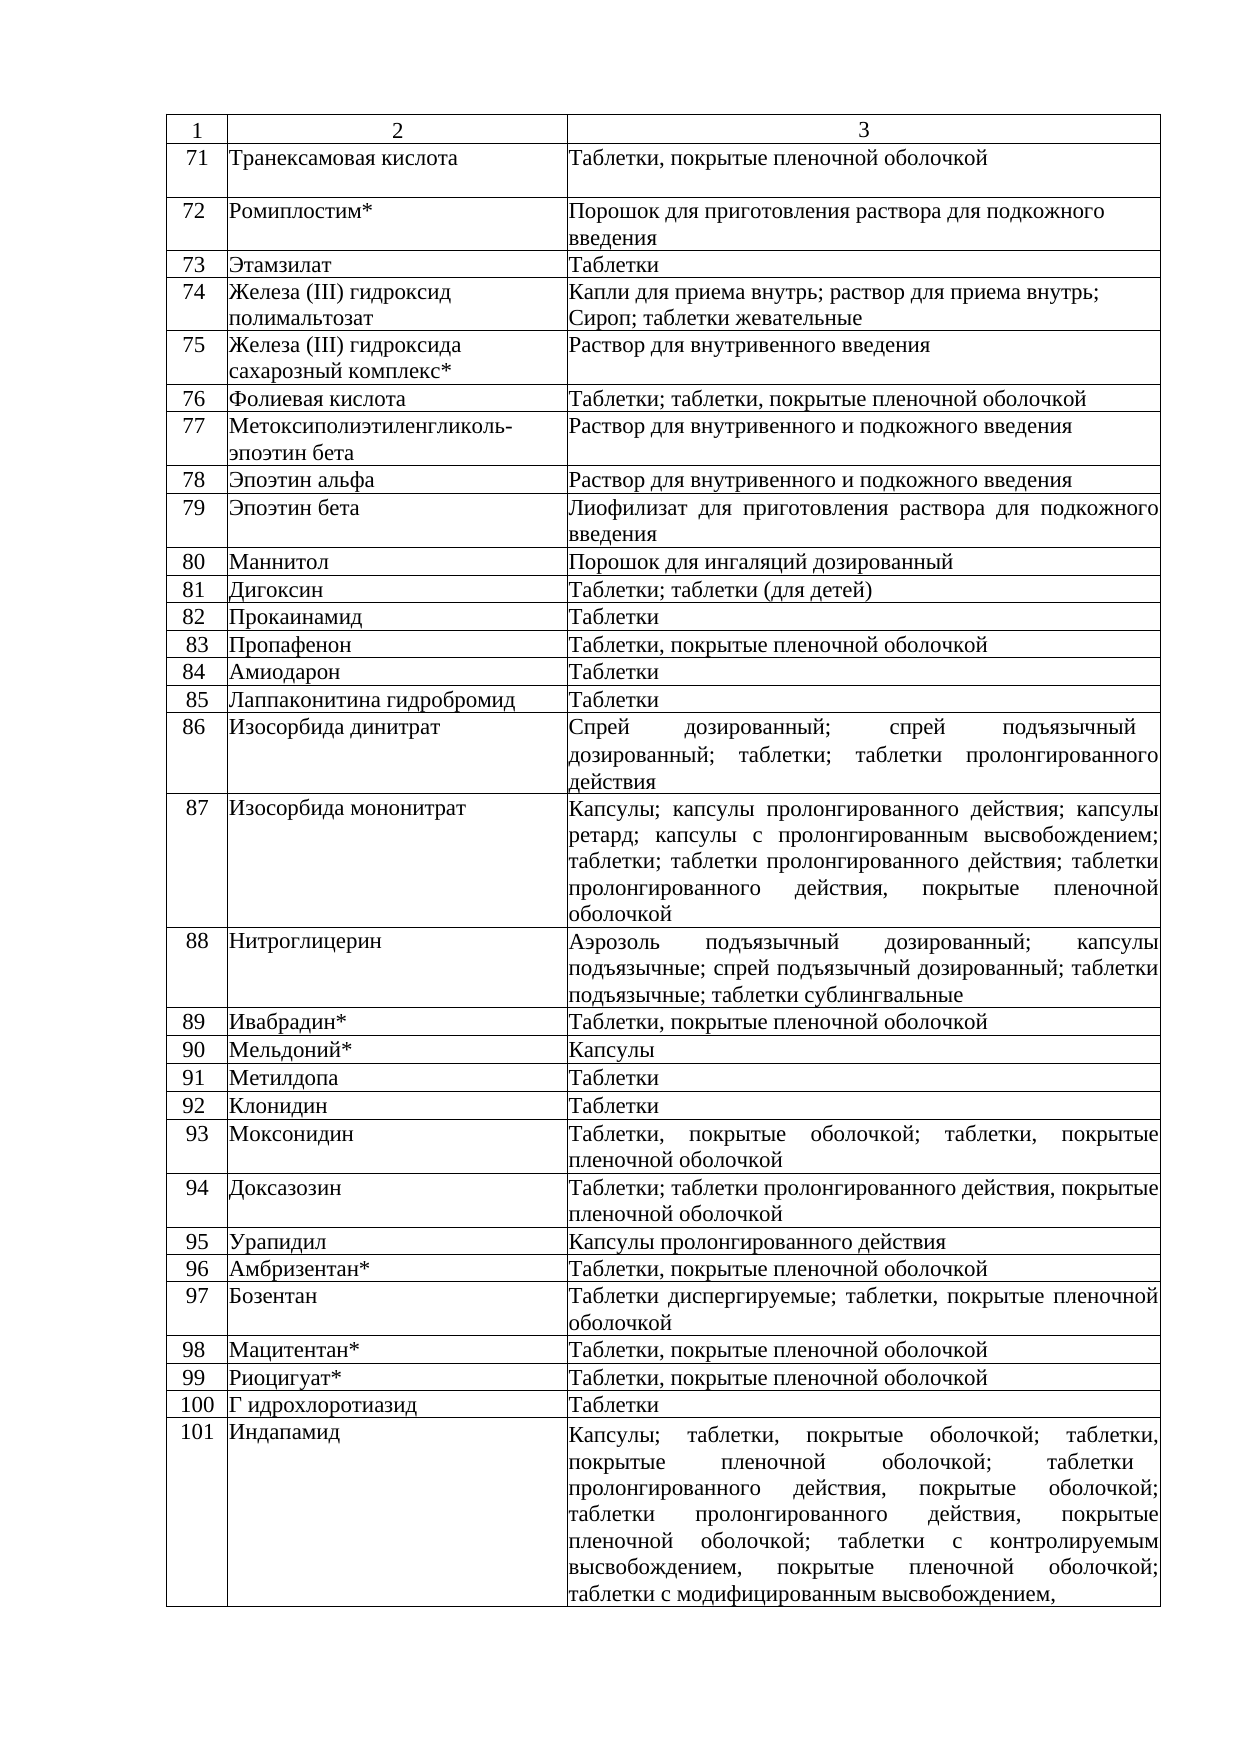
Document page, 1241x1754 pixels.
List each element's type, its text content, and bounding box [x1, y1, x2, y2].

table_header 3 [568, 115, 1160, 143]
table_cell 85 [167, 686, 227, 712]
table_cell Таблетки диспергируемые; таблетки, покрытые пленочной оболочкой [568, 1282, 1160, 1335]
table_cell Этамзилат [228, 251, 567, 277]
table_cell Изосорбида динитрат [228, 713, 567, 793]
table_cell 81 [167, 576, 227, 602]
table_cell 97 [167, 1282, 227, 1335]
table_cell 92 [167, 1092, 227, 1119]
table_cell Капли для приема внутрь; раствор для приема внутрь; Сироп; таблетки жевательные [568, 278, 1160, 330]
table_cell Аэрозоль подъязычный дозированный; капсулы подъязычные; спрей подъязычный дозированный; таблетки подъязычные; таблетки сублингвальные [568, 928, 1160, 1007]
table_cell Риоцигуат* [228, 1364, 567, 1389]
table_cell Транексамовая кислота [228, 144, 567, 197]
table_cell Таблетки [568, 1064, 1160, 1091]
table_cell Мацитентан* [228, 1336, 567, 1362]
table_cell Дигоксин [228, 576, 567, 602]
table_cell Мельдоний* [228, 1036, 567, 1063]
table_cell Раствор для внутривенного и подкожного введения [568, 466, 1160, 493]
table_cell Таблетки, покрытые пленочной оболочкой [568, 1336, 1160, 1362]
table_cell 79 [167, 494, 227, 547]
table_cell Раствор для внутривенного и подкожного введения [568, 412, 1160, 465]
table_cell Железа (III) гидроксида сахарозный комплекс* [228, 331, 567, 384]
table_cell 73 [167, 251, 227, 277]
table_cell Таблетки [568, 1391, 1160, 1417]
table_cell 84 [167, 658, 227, 684]
table_cell Маннитол [228, 548, 567, 574]
table_cell 75 [167, 331, 227, 384]
table_cell 99 [167, 1364, 227, 1389]
table_cell Метоксиполиэтиленгликоль- эпоэтин бета [228, 412, 567, 465]
table_cell Таблетки; таблетки пролонгированного действия, покрытые пленочной оболочкой [568, 1174, 1160, 1227]
table_cell Таблетки, покрытые пленочной оболочкой [568, 144, 1160, 197]
table_cell 80 [167, 548, 227, 574]
table_cell Спрей дозированный; спрей подъязычный дозированный; таблетки; таблетки пролонгированного действия [568, 713, 1160, 793]
table_cell 86 [167, 713, 227, 793]
table_cell Таблетки [568, 686, 1160, 712]
table_cell Индапамид [228, 1418, 567, 1606]
table_cell Клонидин [228, 1092, 567, 1119]
table_cell Лиофилизат для приготовления раствора для подкожного введения [568, 494, 1160, 547]
table_cell Бозентан [228, 1282, 567, 1335]
table_cell Таблетки [568, 1092, 1160, 1119]
table_cell Пропафенон [228, 631, 567, 657]
table_cell 101 [167, 1418, 227, 1606]
table_cell 87 [167, 794, 227, 927]
table_cell Железа (III) гидроксид полимальтозат [228, 278, 567, 330]
table_cell Ивабрадин* [228, 1008, 567, 1034]
table_cell 90 [167, 1036, 227, 1063]
table_cell Фолиевая кислота [228, 385, 567, 411]
table_cell 98 [167, 1336, 227, 1362]
table_header 1 [167, 115, 227, 143]
table_cell Таблетки [568, 251, 1160, 277]
table_cell Таблетки, покрытые пленочной оболочкой [568, 1008, 1160, 1034]
table_cell Изосорбида мононитрат [228, 794, 567, 927]
table_cell 89 [167, 1008, 227, 1034]
table_cell 93 [167, 1120, 227, 1173]
table_cell Моксонидин [228, 1120, 567, 1173]
table_cell 76 [167, 385, 227, 411]
table_cell 74 [167, 278, 227, 330]
table_cell 77 [167, 412, 227, 465]
table_cell Ромиплостим* [228, 198, 567, 249]
table_cell Порошок для приготовления раствора для подкожного введения [568, 198, 1160, 249]
table_cell 91 [167, 1064, 227, 1091]
table_cell 88 [167, 928, 227, 1007]
table_cell 96 [167, 1255, 227, 1281]
table_cell Таблетки, покрытые пленочной оболочкой [568, 631, 1160, 657]
table_cell Таблетки; таблетки, покрытые пленочной оболочкой [568, 385, 1160, 411]
table_cell Лаппаконитина гидробромид [228, 686, 567, 712]
table_cell Амиодарон [228, 658, 567, 684]
table_cell Таблетки [568, 658, 1160, 684]
table_cell Таблетки [568, 603, 1160, 629]
table_cell Прокаинамид [228, 603, 567, 629]
table_cell Метилдопа [228, 1064, 567, 1091]
table_cell Г идрохлоротиазид [228, 1391, 567, 1417]
table_cell Амбризентан* [228, 1255, 567, 1281]
table_cell 95 [167, 1228, 227, 1254]
table_cell 94 [167, 1174, 227, 1227]
table_cell 100 [167, 1391, 227, 1417]
table_cell Таблетки; таблетки (для детей) [568, 576, 1160, 602]
table_cell Порошок для ингаляций дозированный [568, 548, 1160, 574]
table_cell 72 [167, 198, 227, 249]
table_cell Доксазозин [228, 1174, 567, 1227]
table_cell 82 [167, 603, 227, 629]
table_cell Таблетки, покрытые оболочкой; таблетки, покрытые пленочной оболочкой [568, 1120, 1160, 1173]
table_cell Нитроглицерин [228, 928, 567, 1007]
table_cell Эпоэтин бета [228, 494, 567, 547]
table_cell Капсулы [568, 1036, 1160, 1063]
table_cell 83 [167, 631, 227, 657]
table_cell Таблетки, покрытые пленочной оболочкой [568, 1364, 1160, 1389]
table_cell Капсулы; таблетки, покрытые оболочкой; таблетки, покрытые пленочной оболочкой; таблетки пролонгированного действия, покрытые оболочкой; таблетки пролонгированного действия, покрытые пленочной оболочкой; таблетки с контролируемым высвобождением, покрытые пленочной оболочкой; таблетки с модифицированным высвобождением, [568, 1418, 1160, 1606]
table_cell Эпоэтин альфа [228, 466, 567, 493]
table_cell Таблетки, покрытые пленочной оболочкой [568, 1255, 1160, 1281]
table_cell Капсулы пролонгированного действия [568, 1228, 1160, 1254]
table_cell 78 [167, 466, 227, 493]
table_cell 71 [167, 144, 227, 197]
table_cell Раствор для внутривенного введения [568, 331, 1160, 384]
table_cell Урапидил [228, 1228, 567, 1254]
table_header 2 [228, 115, 567, 143]
table_cell Капсулы; капсулы пролонгированного действия; капсулы ретард; капсулы с пролонгированным высвобождением; таблетки; таблетки пролонгированного действия; таблетки пролонгированного действия, покрытые пленочной оболочкой [568, 794, 1160, 927]
